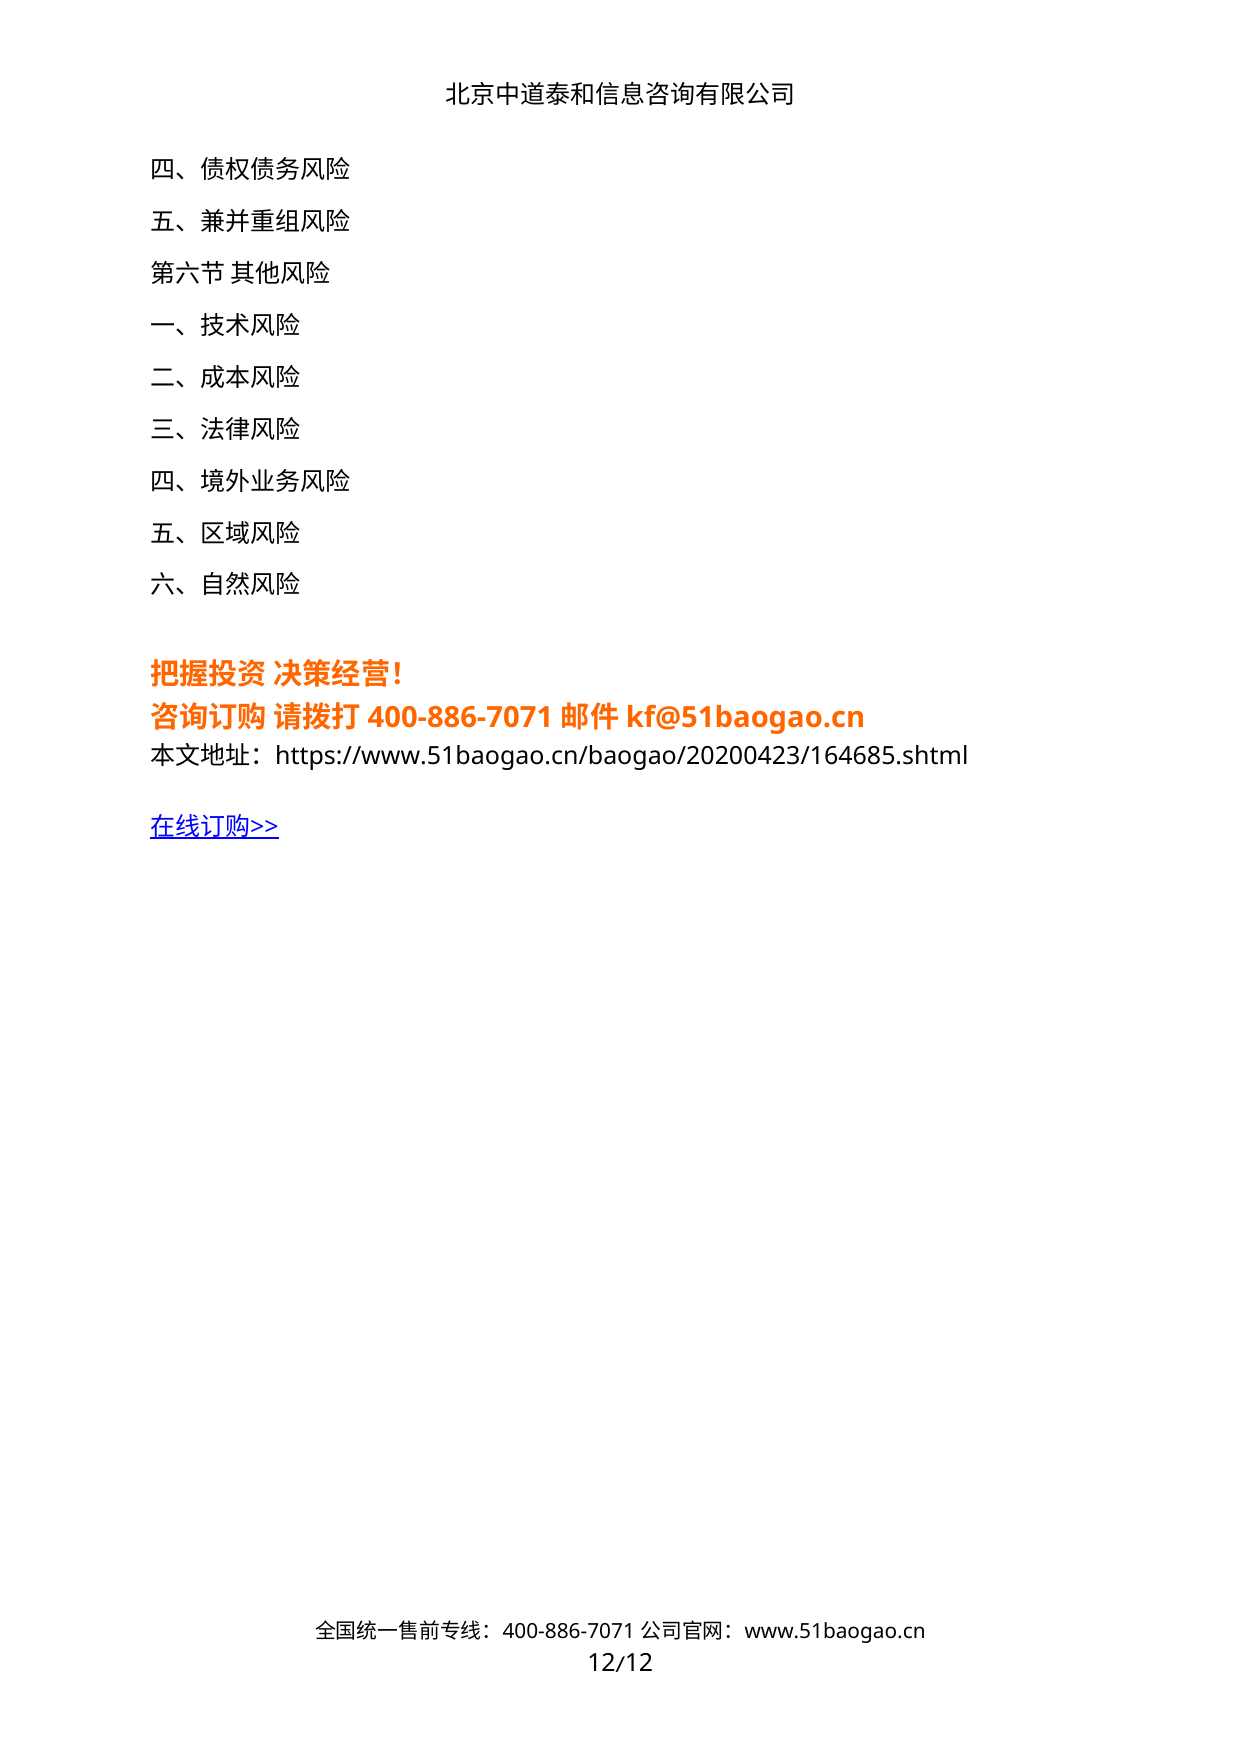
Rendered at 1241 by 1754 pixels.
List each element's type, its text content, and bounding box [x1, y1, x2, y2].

text 在线订购>> [150, 772, 1090, 842]
text 四、境外业务风险 [150, 461, 1090, 497]
text 六、自然风险 [150, 565, 1090, 601]
text 把握投资 决策经营！咨询订购 请拨打 400-886-7071 邮件 kf@51baogao.cn本文地址：https://www.51baogao.cn/baogao/20200423/164685.shtml [150, 617, 1090, 772]
text 一、技术风险 [150, 306, 1090, 342]
text 五、兼并重组风险 [150, 202, 1090, 238]
text 五、区域风险 [150, 513, 1090, 549]
text 二、成本风险 [150, 357, 1090, 394]
text 四、债权债务风险 [150, 150, 1090, 186]
text 第六节 其他风险 [150, 254, 1090, 290]
text 三、法律风险 [150, 409, 1090, 446]
